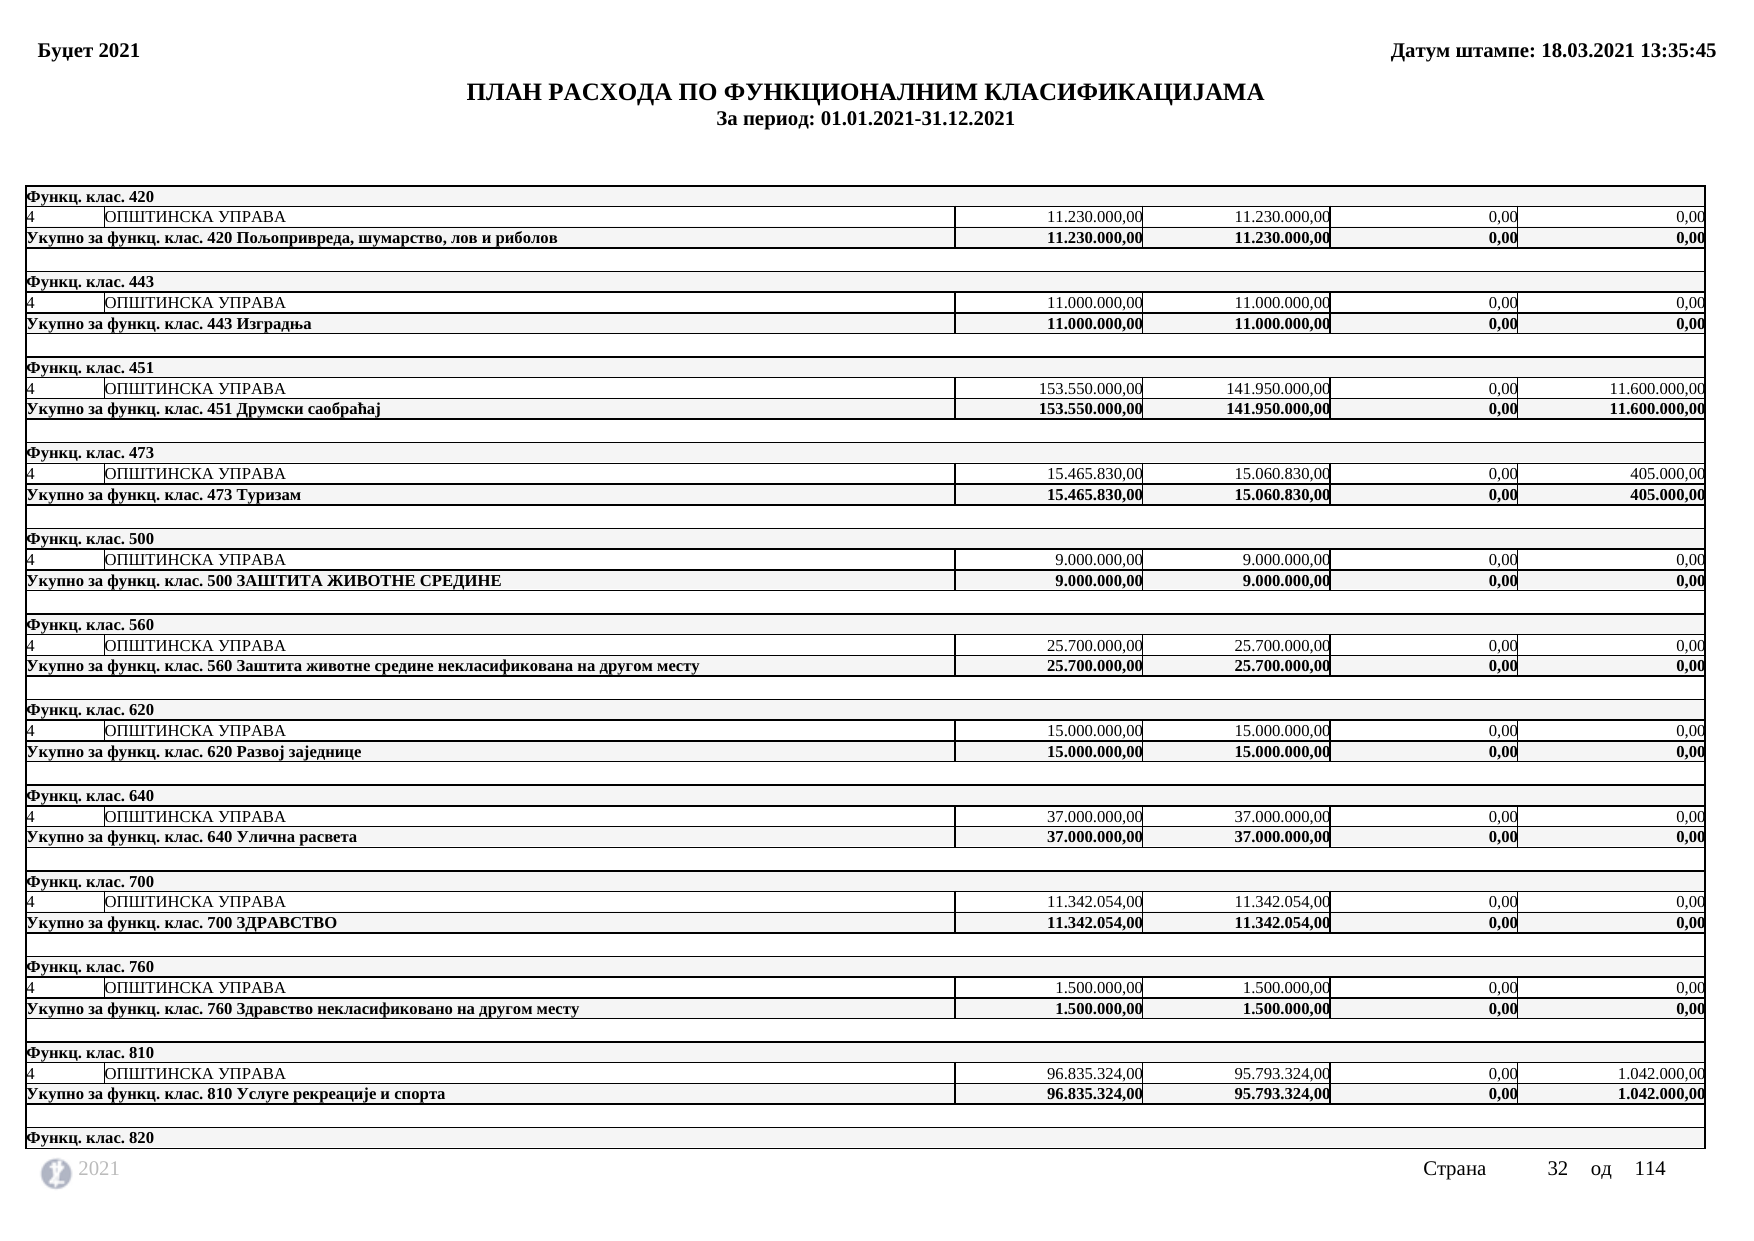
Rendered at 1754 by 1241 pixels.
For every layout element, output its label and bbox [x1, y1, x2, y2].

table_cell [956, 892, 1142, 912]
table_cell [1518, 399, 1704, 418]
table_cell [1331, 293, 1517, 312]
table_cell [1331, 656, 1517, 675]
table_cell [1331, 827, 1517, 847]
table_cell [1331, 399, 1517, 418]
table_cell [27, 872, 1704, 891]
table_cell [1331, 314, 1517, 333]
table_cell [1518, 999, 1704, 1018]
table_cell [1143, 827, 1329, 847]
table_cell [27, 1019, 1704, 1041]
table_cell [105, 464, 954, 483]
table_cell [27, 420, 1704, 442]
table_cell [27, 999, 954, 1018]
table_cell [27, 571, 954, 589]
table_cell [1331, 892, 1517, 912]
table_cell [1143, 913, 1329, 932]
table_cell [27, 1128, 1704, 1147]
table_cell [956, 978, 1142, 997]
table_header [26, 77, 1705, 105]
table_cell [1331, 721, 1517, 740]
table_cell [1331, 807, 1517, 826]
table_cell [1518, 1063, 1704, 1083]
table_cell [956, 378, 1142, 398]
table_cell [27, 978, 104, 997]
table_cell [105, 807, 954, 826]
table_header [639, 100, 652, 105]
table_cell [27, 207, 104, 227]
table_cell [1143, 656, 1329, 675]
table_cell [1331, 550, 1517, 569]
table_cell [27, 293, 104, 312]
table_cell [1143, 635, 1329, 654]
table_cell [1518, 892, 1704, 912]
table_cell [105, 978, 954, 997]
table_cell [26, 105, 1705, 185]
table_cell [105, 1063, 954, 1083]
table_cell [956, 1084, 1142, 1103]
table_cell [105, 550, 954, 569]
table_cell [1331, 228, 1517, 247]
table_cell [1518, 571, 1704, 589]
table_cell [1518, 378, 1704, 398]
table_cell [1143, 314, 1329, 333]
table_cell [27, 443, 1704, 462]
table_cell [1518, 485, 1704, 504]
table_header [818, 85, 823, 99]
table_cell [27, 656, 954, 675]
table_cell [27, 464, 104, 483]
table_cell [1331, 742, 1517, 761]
picture [37, 1155, 76, 1194]
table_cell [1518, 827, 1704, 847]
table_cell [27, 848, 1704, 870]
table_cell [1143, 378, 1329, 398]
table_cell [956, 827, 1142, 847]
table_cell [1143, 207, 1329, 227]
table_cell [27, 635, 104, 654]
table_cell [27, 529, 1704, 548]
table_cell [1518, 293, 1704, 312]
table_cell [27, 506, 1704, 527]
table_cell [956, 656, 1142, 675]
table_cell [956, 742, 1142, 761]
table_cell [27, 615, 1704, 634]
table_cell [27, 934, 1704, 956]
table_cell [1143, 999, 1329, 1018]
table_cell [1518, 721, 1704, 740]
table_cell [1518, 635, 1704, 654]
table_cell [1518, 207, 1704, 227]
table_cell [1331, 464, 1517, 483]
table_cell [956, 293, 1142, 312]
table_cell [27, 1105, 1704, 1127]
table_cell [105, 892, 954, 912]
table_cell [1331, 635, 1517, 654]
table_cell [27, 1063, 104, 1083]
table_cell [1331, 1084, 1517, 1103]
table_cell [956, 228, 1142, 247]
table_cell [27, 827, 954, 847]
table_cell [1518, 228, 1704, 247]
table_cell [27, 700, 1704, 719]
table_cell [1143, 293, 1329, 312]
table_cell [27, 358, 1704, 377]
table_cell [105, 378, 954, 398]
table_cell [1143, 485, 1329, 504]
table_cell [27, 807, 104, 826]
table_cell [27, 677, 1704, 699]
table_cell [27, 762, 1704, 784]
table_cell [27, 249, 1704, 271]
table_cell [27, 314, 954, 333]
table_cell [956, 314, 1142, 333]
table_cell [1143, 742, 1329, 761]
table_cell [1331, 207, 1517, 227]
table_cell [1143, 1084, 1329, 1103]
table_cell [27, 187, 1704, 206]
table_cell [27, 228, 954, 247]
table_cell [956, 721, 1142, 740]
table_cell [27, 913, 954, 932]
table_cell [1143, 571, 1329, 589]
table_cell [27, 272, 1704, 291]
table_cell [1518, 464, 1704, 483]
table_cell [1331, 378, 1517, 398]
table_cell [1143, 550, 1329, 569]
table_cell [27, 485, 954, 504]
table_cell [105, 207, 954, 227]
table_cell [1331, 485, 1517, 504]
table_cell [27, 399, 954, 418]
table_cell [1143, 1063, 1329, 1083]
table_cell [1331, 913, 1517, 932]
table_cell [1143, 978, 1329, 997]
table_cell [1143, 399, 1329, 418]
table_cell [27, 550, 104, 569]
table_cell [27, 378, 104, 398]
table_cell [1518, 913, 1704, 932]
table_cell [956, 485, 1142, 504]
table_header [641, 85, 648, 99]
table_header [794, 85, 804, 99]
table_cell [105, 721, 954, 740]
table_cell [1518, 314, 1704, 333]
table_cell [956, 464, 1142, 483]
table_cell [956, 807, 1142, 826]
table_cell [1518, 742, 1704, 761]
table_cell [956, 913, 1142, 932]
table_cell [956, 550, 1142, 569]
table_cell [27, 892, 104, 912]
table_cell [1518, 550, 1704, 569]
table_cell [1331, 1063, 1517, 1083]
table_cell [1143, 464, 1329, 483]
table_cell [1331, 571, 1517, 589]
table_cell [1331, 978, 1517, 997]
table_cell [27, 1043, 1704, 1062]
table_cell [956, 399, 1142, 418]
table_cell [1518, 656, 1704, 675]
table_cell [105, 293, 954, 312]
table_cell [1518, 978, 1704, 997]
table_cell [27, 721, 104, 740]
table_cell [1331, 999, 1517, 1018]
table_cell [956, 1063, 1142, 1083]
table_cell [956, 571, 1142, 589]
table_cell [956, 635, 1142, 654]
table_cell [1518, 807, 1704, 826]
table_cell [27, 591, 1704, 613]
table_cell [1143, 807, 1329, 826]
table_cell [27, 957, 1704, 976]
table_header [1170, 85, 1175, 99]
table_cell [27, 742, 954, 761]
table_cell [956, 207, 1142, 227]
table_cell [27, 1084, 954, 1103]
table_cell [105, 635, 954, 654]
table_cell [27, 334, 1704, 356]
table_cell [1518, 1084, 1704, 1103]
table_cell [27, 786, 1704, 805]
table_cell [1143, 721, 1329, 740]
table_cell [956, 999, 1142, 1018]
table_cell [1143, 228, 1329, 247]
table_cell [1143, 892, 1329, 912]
